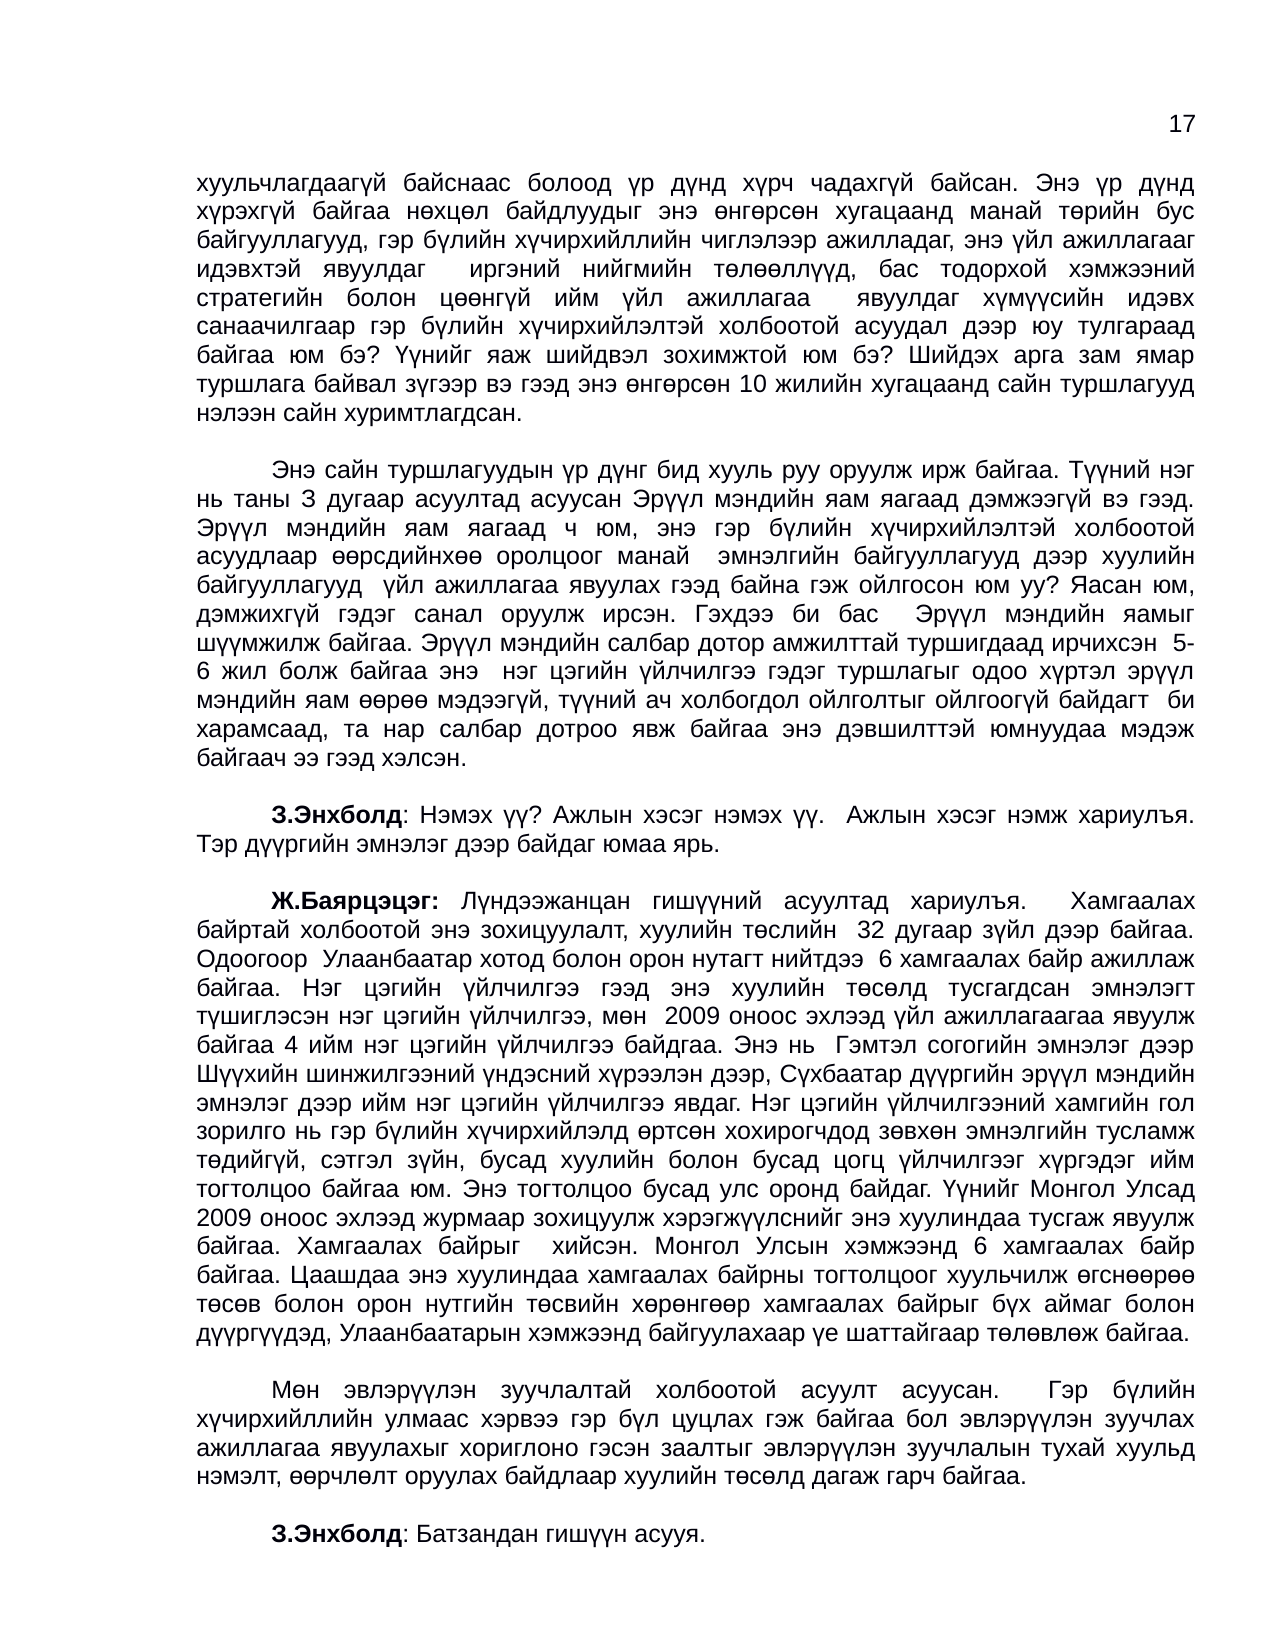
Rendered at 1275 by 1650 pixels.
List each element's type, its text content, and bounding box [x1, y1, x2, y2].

text Ж.Баярцэцэг: Лүндээжанцан гишүүний асуултад хариулъя. Хамгаалах байртай холбоотой энэ зохицуулалт, хуулийн төслийн 32 дугаар зүйл дээр байгаа. Одоогоор Улаанбаатар хотод болон орон нутагт нийтдээ 6 хамгаалах байр ажиллаж байгаа. Нэг цэгийн үйлчилгээ гээд энэ хуулийн төсөлд тусгагдсан эмнэлэгт түшиглэсэн нэг цэгийн үйлчилгээ, мөн 2009 оноос эхлээд үйл ажиллагаагаа явуулж байгаа 4 ийм нэг цэгийн үйлчилгээ байдгаа. Энэ нь Гэмтэл согогийн эмнэлэг дээр Шүүхийн шинжилгээний үндэсний хүрээлэн дээр, Сүхбаатар дүүргийн эрүүл мэндийн эмнэлэг дээр ийм нэг цэгийн үйлчилгээ явдаг. Нэг цэгийн үйлчилгээний хамгийн гол зорилго нь гэр бүлийн хүчирхийлэлд өртсөн хохирогчдод зөвхөн эмнэлгийн тусламж төдийгүй, сэтгэл зүйн, бусад хуулийн болон бусад цогц үйлчилгээг хүргэдэг ийм тогтолцоо байгаа юм. Энэ тогтолцоо бусад улс оронд байдаг. Үүнийг Монгол Улсад 2009 оноос эхлээд журмаар зохицуулж хэрэгжүүлснийг энэ хуулиндаа тусгаж явуулж байгаа. Хамгаалах байрыг хийсэн. Монгол Улсын хэмжээнд 6 хамгаалах байр байгаа. Цаашдаа энэ хуулиндаа хамгаалах байрны тогтолцоог хуульчилж өгснөөрөө төсөв болон орон нутгийн төсвийн хөрөнгөөр хамгаалах байрыг бүх аймаг болон дүүргүүдэд, Улаанбаатарын хэмжээнд байгуулахаар үе шаттайгаар төлөвлөж байгаа. [196, 886, 1196, 1346]
text Энэ сайн туршлагуудын үр дүнг бид хууль руу оруулж ирж байгаа. Түүний нэг нь таны З дугаар асуултад асуусан Эрүүл мэндийн яам яагаад дэмжээгүй вэ гээд. Эрүүл мэндийн яам яагаад ч юм, энэ гэр бүлийн хүчирхийлэлтэй холбоотой асуудлаар өөрсдийнхөө оролцоог манай эмнэлгийн байгууллагууд дээр хуулийн байгууллагууд үйл ажиллагаа явуулах гээд байна гэж ойлгосон юм уу? Яасан юм, дэмжихгүй гэдэг санал оруулж ирсэн. Гэхдээ би бас Эрүүл мэндийн яамыг шүүмжилж байгаа. Эрүүл мэндийн салбар дотор амжилттай туршигдаад ирчихсэн 5-6 жил болж байгаа энэ нэг цэгийн үйлчилгээ гэдэг туршлагыг одоо хүртэл эрүүл мэндийн яам өөрөө мэдээгүй, түүний ач холбогдол ойлголтыг ойлгоогүй байдагт би харамсаад, та нар салбар дотроо явж байгаа энэ дэвшилттэй юмнуудаа мэдэж байгаач ээ гээд хэлсэн. [196, 455, 1196, 771]
text З.Энхболд: Батзандан гишүүн асууя. [196, 1519, 1196, 1548]
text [196, 168, 1196, 426]
text Мөн эвлэрүүлэн зуучлалтай холбоотой асуулт асуусан. Гэр бүлийн хүчирхийллийн улмаас хэрвээ гэр бүл цуцлах гэж байгаа бол эвлэрүүлэн зуучлах ажиллагаа явуулахыг хориглоно гэсэн заалтыг эвлэрүүлэн зуучлалын тухай хуульд нэмэлт, өөрчлөлт оруулах байдлаар хуулийн төсөлд дагаж гарч байгаа. [196, 1375, 1196, 1490]
text З.Энхболд: Нэмэх үү? Ажлын хэсэг нэмэх үү. Ажлын хэсэг нэмж хариулъя. Тэр дүүргийн эмнэлэг дээр байдаг юмаа ярь. [196, 800, 1196, 858]
